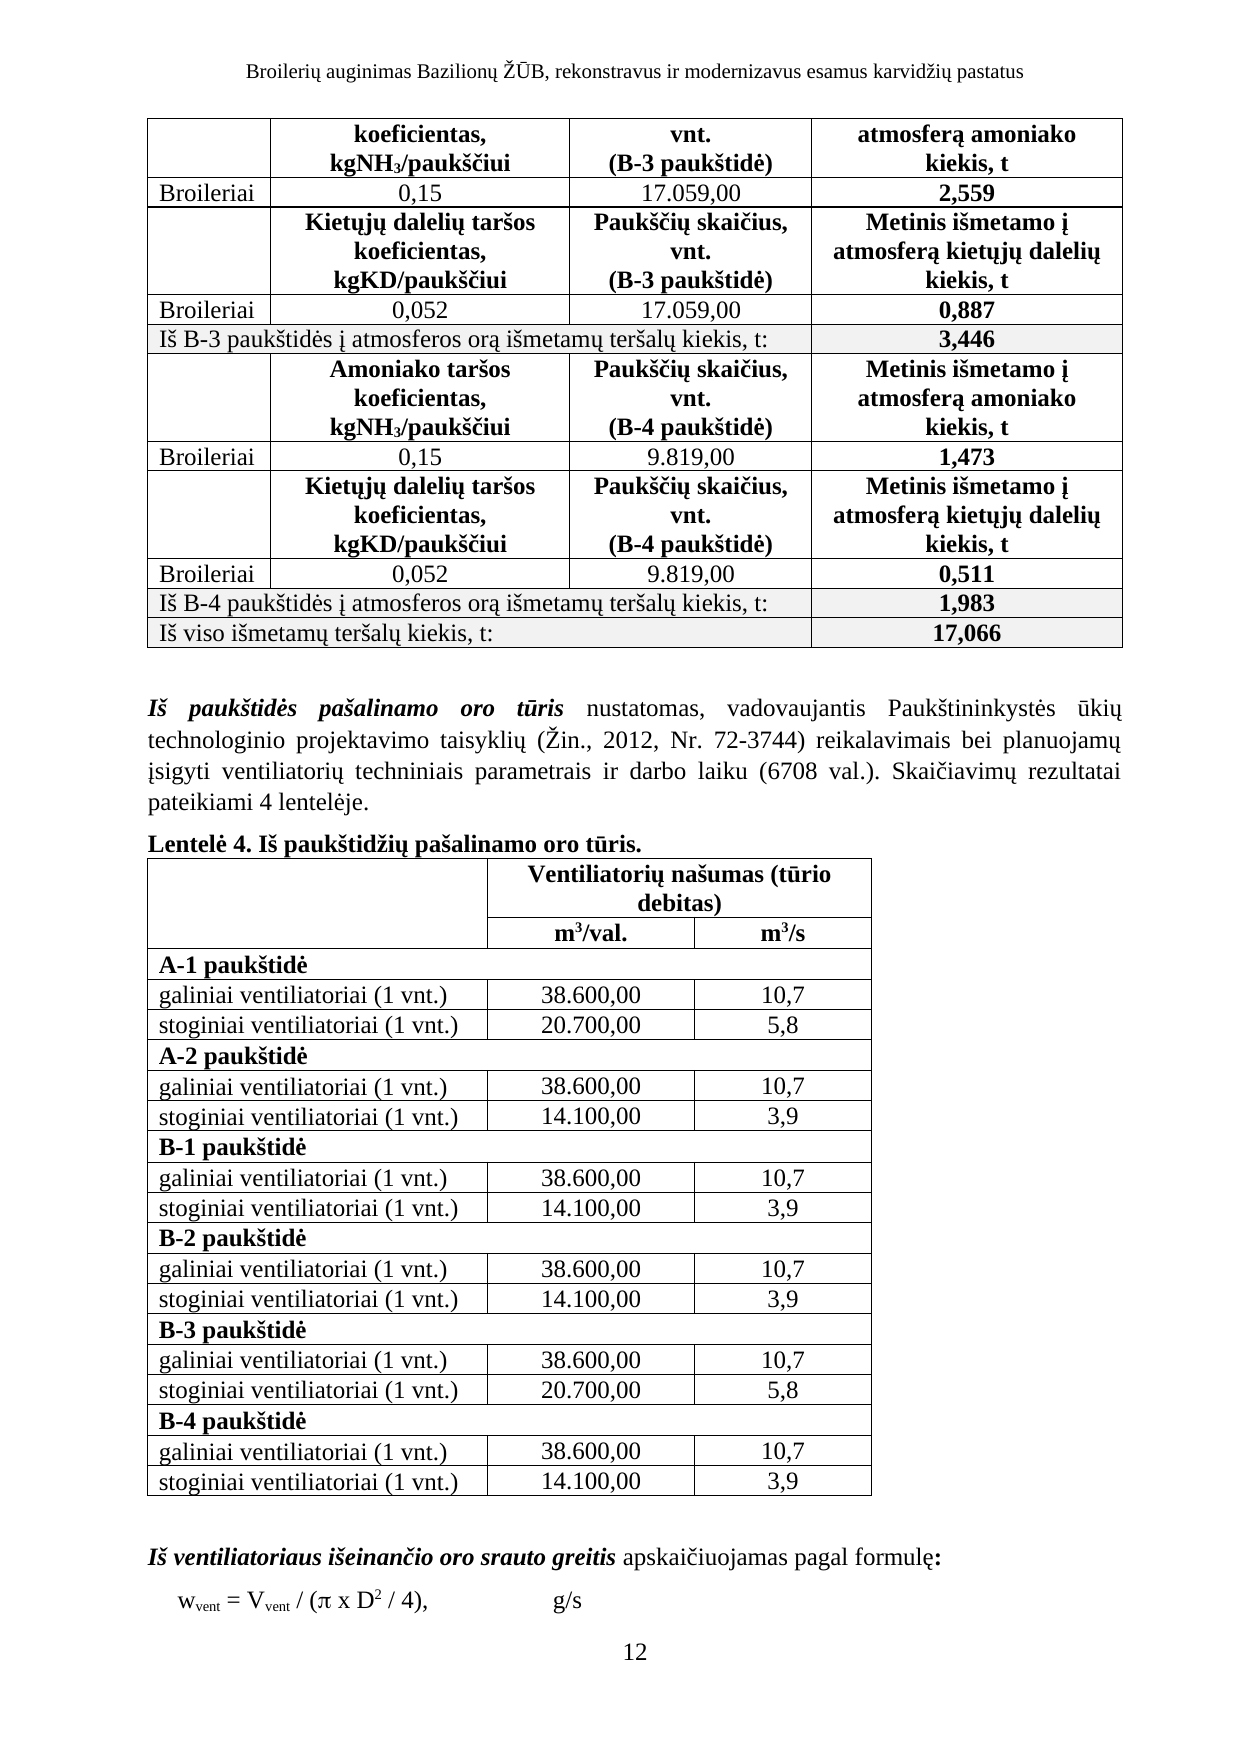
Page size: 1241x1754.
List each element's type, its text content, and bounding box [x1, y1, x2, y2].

table_cell Paukščių skaičius, vnt. (B-4 paukštidė) [570, 354, 811, 441]
table_cell Broileriai [148, 295, 270, 323]
table_cell 14.100,00 [488, 1101, 694, 1130]
table_cell stoginiai ventiliatoriai (1 vnt.) [148, 1375, 487, 1404]
table_cell 3,9 [695, 1466, 871, 1495]
table_cell galiniai ventiliatoriai (1 vnt.) [148, 980, 487, 1009]
table_cell Paukščių skaičius, vnt. (B-3 paukštidė) [570, 208, 811, 294]
table_cell 2,559 [812, 178, 1122, 206]
table_cell 14.100,00 [488, 1284, 694, 1313]
table_cell [148, 208, 270, 294]
table_cell 3,9 [695, 1101, 871, 1130]
table_cell 9.819,00 [570, 559, 811, 587]
table_cell 38.600,00 [488, 980, 694, 1009]
table_header [148, 859, 487, 948]
table_cell B-1 paukštidė [148, 1131, 871, 1162]
table_cell stoginiai ventiliatoriai (1 vnt.) [148, 1284, 487, 1313]
table_cell 0,052 [271, 559, 569, 587]
table_cell 38.600,00 [488, 1345, 694, 1374]
table_cell 0,15 [271, 442, 569, 470]
table_cell 3,446 [812, 325, 1122, 353]
table_cell [148, 471, 270, 558]
table_cell 0,511 [812, 559, 1122, 587]
table_cell Iš viso išmetamų teršalų kiekis, t: [148, 618, 811, 647]
table_cell 20.700,00 [488, 1010, 694, 1039]
table_cell Paukščių skaičius, vnt. (B-4 paukštidė) [570, 471, 811, 558]
table_cell 10,7 [695, 1345, 871, 1374]
table_cell 1,473 [812, 442, 1122, 470]
table_cell 38.600,00 [488, 1071, 694, 1100]
table_cell galiniai ventiliatoriai (1 vnt.) [148, 1436, 487, 1465]
list wvent = Vvent / ( x D2 / 4), g/s [148, 1584, 1122, 1615]
table_cell galiniai ventiliatoriai (1 vnt.) [148, 1163, 487, 1192]
table_cell A-1 paukštidė [148, 949, 871, 979]
table_cell 17.059,00 [570, 295, 811, 323]
table_cell 5,8 [695, 1010, 871, 1039]
table_cell Amoniako taršos koeficientas, kgNH3/paukščiui [271, 354, 569, 441]
table_cell Metinis išmetamo į atmosferą kietųjų dalelių kiekis, t [812, 471, 1122, 558]
table_cell 17.059,00 [570, 178, 811, 206]
table_cell 0,887 [812, 295, 1122, 323]
table_cell [148, 354, 270, 441]
table_cell stoginiai ventiliatoriai (1 vnt.) [148, 1466, 487, 1495]
table_header Ventiliatorių našumas (tūrio debitas) [488, 859, 871, 917]
table_cell m3/val. [488, 918, 694, 948]
table_cell Kietųjų dalelių taršos koeficientas, kgKD/paukščiui [271, 471, 569, 558]
table_cell [148, 119, 270, 177]
table_cell B-3 paukštidė [148, 1314, 871, 1344]
table_cell 0,15 [271, 178, 569, 206]
table_cell galiniai ventiliatoriai (1 vnt.) [148, 1254, 487, 1283]
table_cell 10,7 [695, 980, 871, 1009]
text Iš paukštidės pašalinamo oro tūris nustatomas, vadovaujantis Paukštininkystės ūkių technologinio projektavimo taisyklių (Žin., 2012, Nr. 72-3744) reikalavimais bei planuojamų įsigyti ventiliatorių techniniais parametrais ir darbo laiku (6708 val.). Skaičiavimų rezultatai pateikiami 4 lentelėje. [148, 692, 1122, 817]
table_cell Metinis išmetamo į atmosferą kietųjų dalelių kiekis, t [812, 208, 1122, 294]
table_cell 38.600,00 [488, 1436, 694, 1465]
table_cell 17,066 [812, 618, 1122, 647]
table_cell galiniai ventiliatoriai (1 vnt.) [148, 1345, 487, 1374]
table_cell 38.600,00 [488, 1163, 694, 1192]
table_cell 20.700,00 [488, 1375, 694, 1404]
table_cell Broileriai [148, 442, 270, 470]
table_cell m3/s [695, 918, 871, 948]
table_cell 1,983 [812, 589, 1122, 617]
table_cell 14.100,00 [488, 1193, 694, 1222]
table_cell 3,9 [695, 1193, 871, 1222]
table_cell Iš B-3 paukštidės į atmosferos orą išmetamų teršalų kiekis, t: [148, 325, 811, 353]
table_cell 14.100,00 [488, 1466, 694, 1495]
table_cell stoginiai ventiliatoriai (1 vnt.) [148, 1101, 487, 1130]
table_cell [570, 119, 811, 177]
table_cell 10,7 [695, 1163, 871, 1192]
table_cell 0,052 [271, 295, 569, 323]
text Iš ventiliatoriaus išeinančio oro srauto greitis apskaičiuojamas pagal formulę: [148, 1540, 1122, 1571]
table_cell B-4 paukštidė [148, 1405, 871, 1435]
table_cell 9.819,00 [570, 442, 811, 470]
table_cell Kietųjų dalelių taršos koeficientas, kgKD/paukščiui [271, 208, 569, 294]
table_cell A-2 paukštidė [148, 1040, 871, 1070]
table_cell Broileriai [148, 178, 270, 206]
table_cell Metinis išmetamo į atmosferą amoniako kiekis, t [812, 354, 1122, 441]
table_cell 10,7 [695, 1071, 871, 1100]
table_cell 5,8 [695, 1375, 871, 1404]
table_cell stoginiai ventiliatoriai (1 vnt.) [148, 1193, 487, 1222]
table_cell 10,7 [695, 1254, 871, 1283]
table_cell 10,7 [695, 1436, 871, 1465]
table_cell stoginiai ventiliatoriai (1 vnt.) [148, 1010, 487, 1039]
table_cell Iš B-4 paukštidės į atmosferos orą išmetamų teršalų kiekis, t: [148, 589, 811, 617]
text Lentelė 4. Iš paukštidžių pašalinamo oro tūris. [148, 829, 1122, 858]
table_cell B-2 paukštidė [148, 1223, 871, 1253]
table_cell 3,9 [695, 1284, 871, 1313]
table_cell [271, 119, 569, 177]
table_cell 38.600,00 [488, 1254, 694, 1283]
table_cell Broileriai [148, 559, 270, 587]
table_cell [812, 119, 1122, 177]
table_cell galiniai ventiliatoriai (1 vnt.) [148, 1071, 487, 1100]
